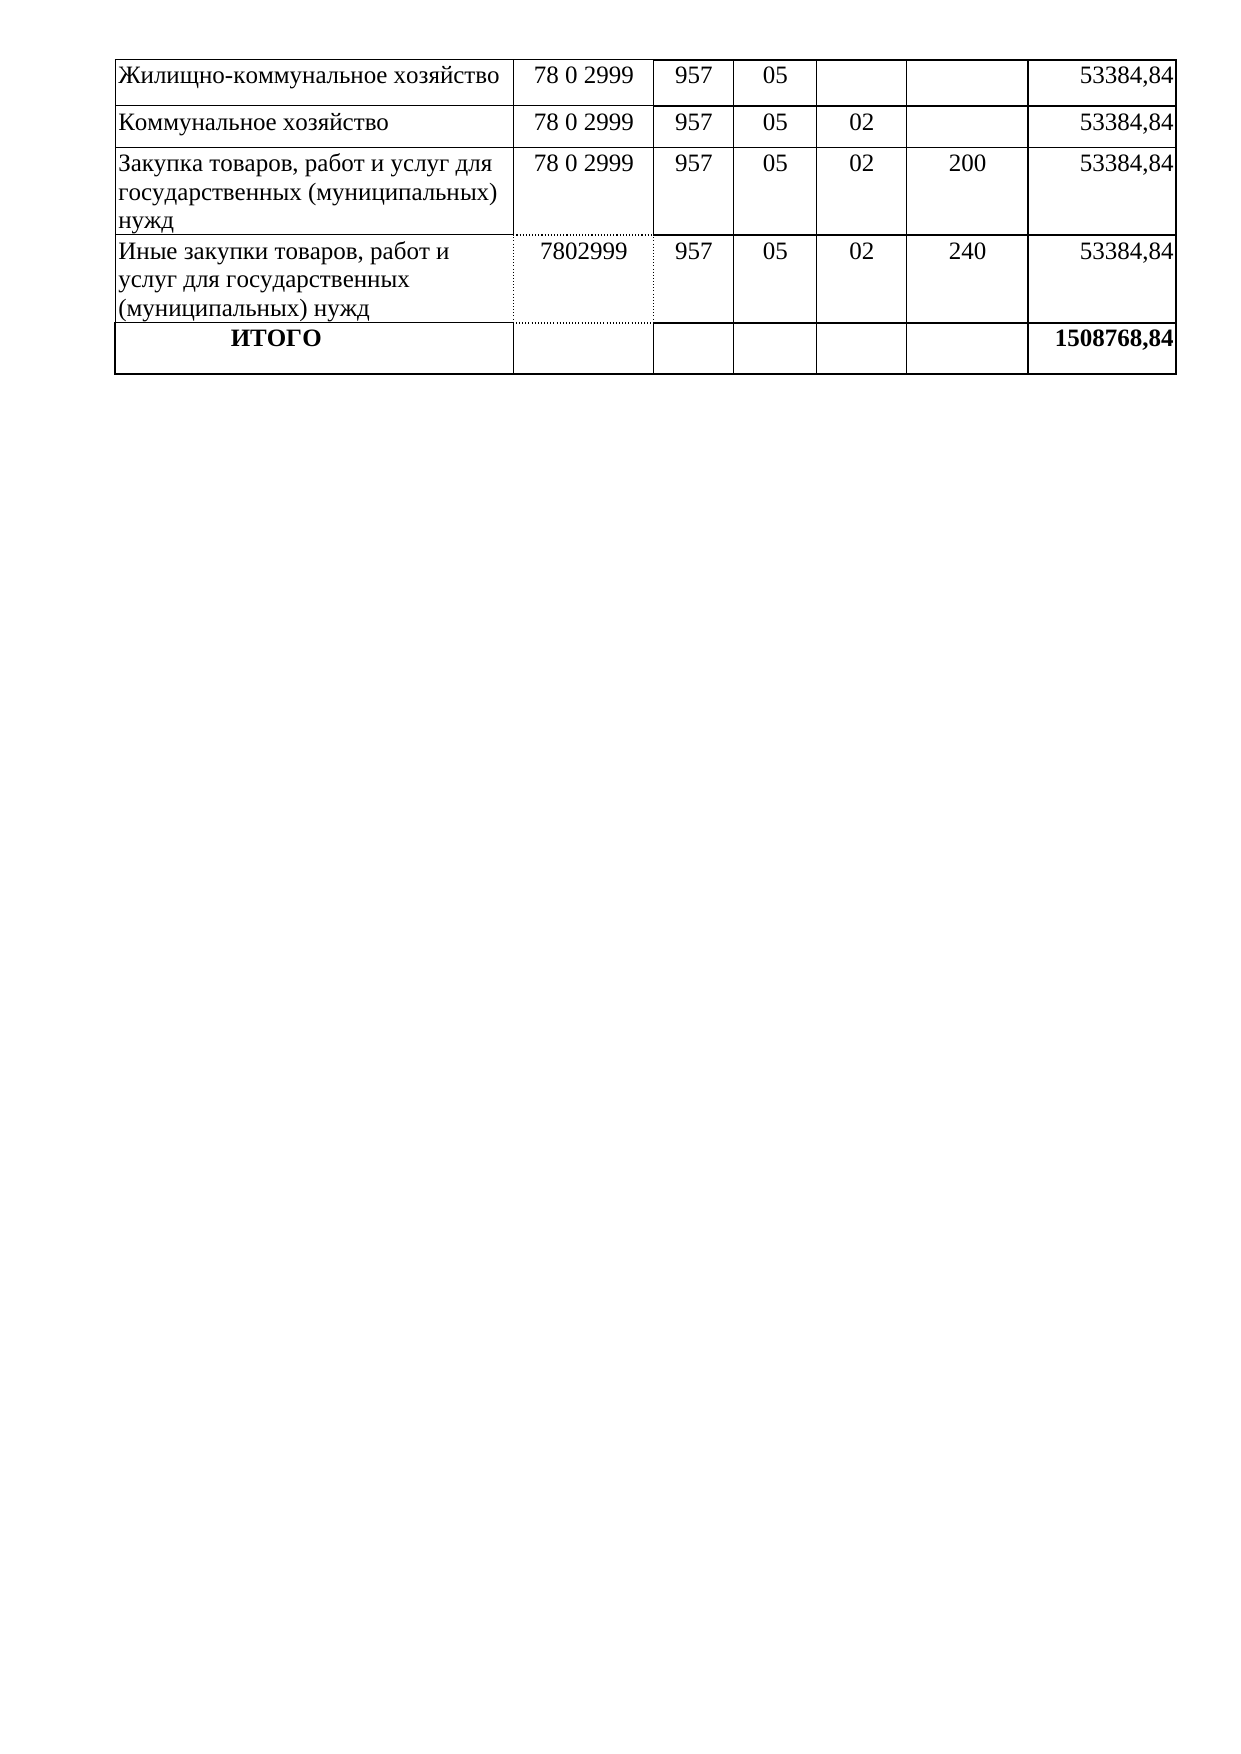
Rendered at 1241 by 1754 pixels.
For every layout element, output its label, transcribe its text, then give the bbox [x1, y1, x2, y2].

table_cell [907, 324, 1027, 373]
table_cell 53384,84 [1029, 107, 1175, 146]
table_cell [817, 324, 906, 373]
table_cell 53384,84 [1029, 61, 1175, 105]
table_cell 78 0 2999 [514, 106, 653, 146]
table_cell 957 [654, 236, 733, 322]
table_cell Иные закупки товаров, работ и услуг для государственных (муниципальных) нужд [116, 235, 513, 322]
table_cell [654, 324, 733, 373]
table_cell [734, 324, 816, 373]
table_cell 78 0 2999 [514, 148, 653, 234]
table_cell [907, 61, 1027, 105]
table_cell Жилищно-коммунальное хозяйство [116, 60, 513, 105]
table_cell 02 [817, 236, 906, 322]
table_cell 53384,84 [1029, 236, 1175, 322]
table_cell 02 [817, 148, 906, 234]
table_cell 05 [734, 61, 816, 105]
table_cell 1508768,84 [1029, 324, 1175, 373]
table_cell 957 [654, 148, 733, 234]
table_cell [817, 61, 906, 105]
table_cell 78 0 2999 [514, 60, 653, 105]
table_cell 957 [654, 107, 733, 146]
table_cell Закупка товаров, работ и услуг для государственных (муниципальных) нужд [116, 148, 513, 234]
table_cell 53384,84 [1029, 148, 1175, 234]
table_cell [514, 322, 653, 373]
table_cell 02 [817, 107, 906, 146]
table_cell 240 [907, 236, 1027, 322]
table_cell 7802999 [514, 234, 653, 322]
table_cell ИТОГО [116, 323, 513, 373]
table_cell Коммунальное хозяйство [116, 106, 513, 146]
table_cell 05 [734, 107, 816, 146]
table_cell 05 [734, 148, 816, 234]
table_cell [907, 107, 1027, 146]
table_cell 05 [734, 236, 816, 322]
table_cell 200 [907, 148, 1027, 234]
table_cell 957 [654, 61, 733, 105]
